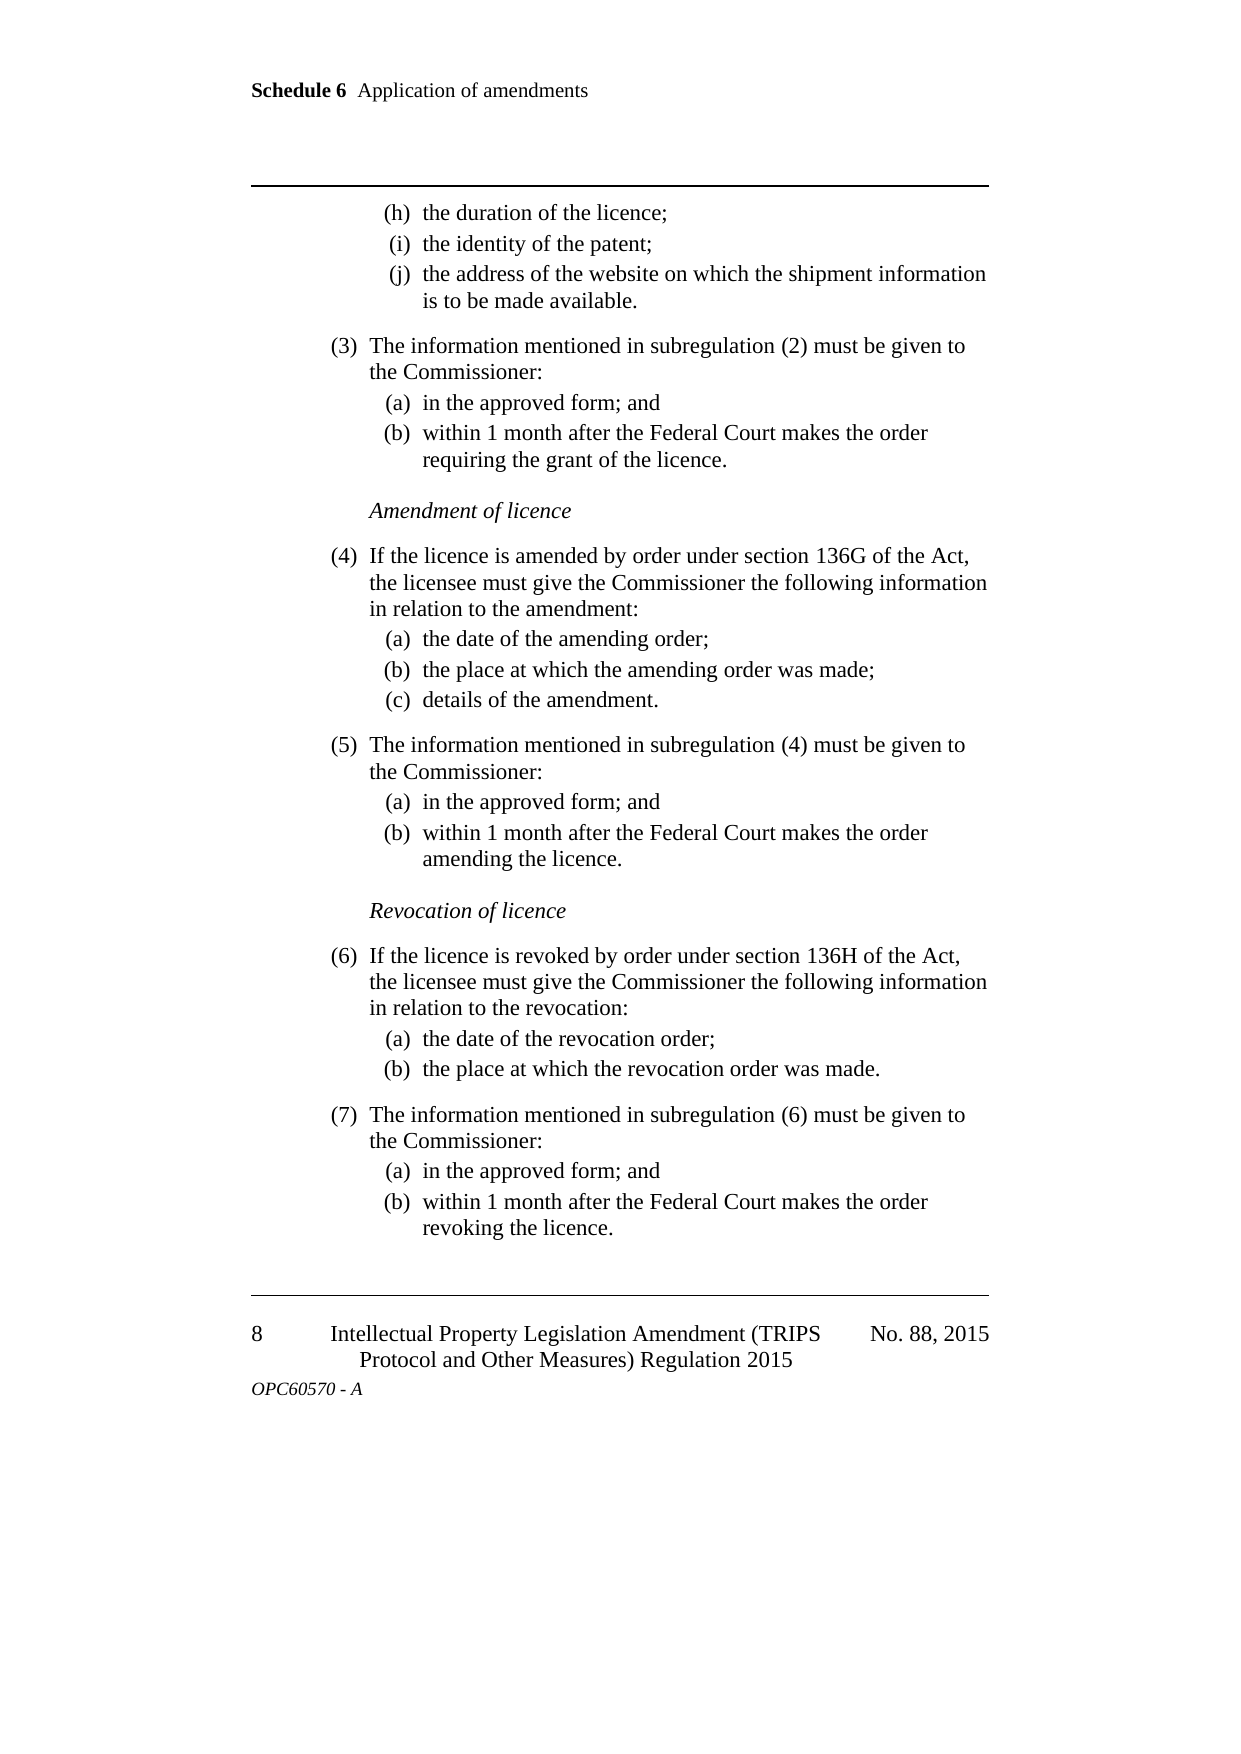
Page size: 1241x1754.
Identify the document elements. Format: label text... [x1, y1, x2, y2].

text (7) The information mentioned in subregulation (6) must be given to the Commissioner: [251, 1101, 989, 1153]
text (b) within 1 month after the Federal Court makes the order requiring the grant of the licence. [251, 419, 989, 472]
text (a) in the approved form; and [251, 788, 989, 815]
text (i) the identity of the patent; [251, 230, 989, 256]
text (6) If the licence is revoked by order under section 136H of the Act, the licensee must give the Commissioner the following information in relation to the revocation: [251, 942, 989, 1021]
text (j) the address of the website on which the shipment information is to be made available. [251, 261, 989, 313]
text (a) in the approved form; and [251, 389, 989, 415]
text (3) The information mentioned in subregulation (2) must be given to the Commissioner: [251, 332, 989, 385]
text (b) the place at which the revocation order was made. [251, 1056, 989, 1082]
text Amendment of licence [369, 497, 989, 523]
text (5) The information mentioned in subregulation (4) must be given to the Commissioner: [251, 732, 989, 784]
text (4) If the licence is amended by order under section 136G of the Act, the licensee must give the Commissioner the following information in relation to the amendment: [251, 542, 989, 621]
text (b) within 1 month after the Federal Court makes the order amending the licence. [251, 819, 989, 872]
text (b) within 1 month after the Federal Court makes the order revoking the licence. [251, 1188, 989, 1241]
text (h) the duration of the licence; [251, 199, 989, 226]
text (b) the place at which the amending order was made; [251, 656, 989, 682]
text (a) the date of the amending order; [251, 625, 989, 652]
text (a) the date of the revocation order; [251, 1025, 989, 1051]
text Revocation of licence [369, 897, 989, 923]
text (a) in the approved form; and [251, 1157, 989, 1184]
text (c) details of the amendment. [251, 686, 989, 713]
